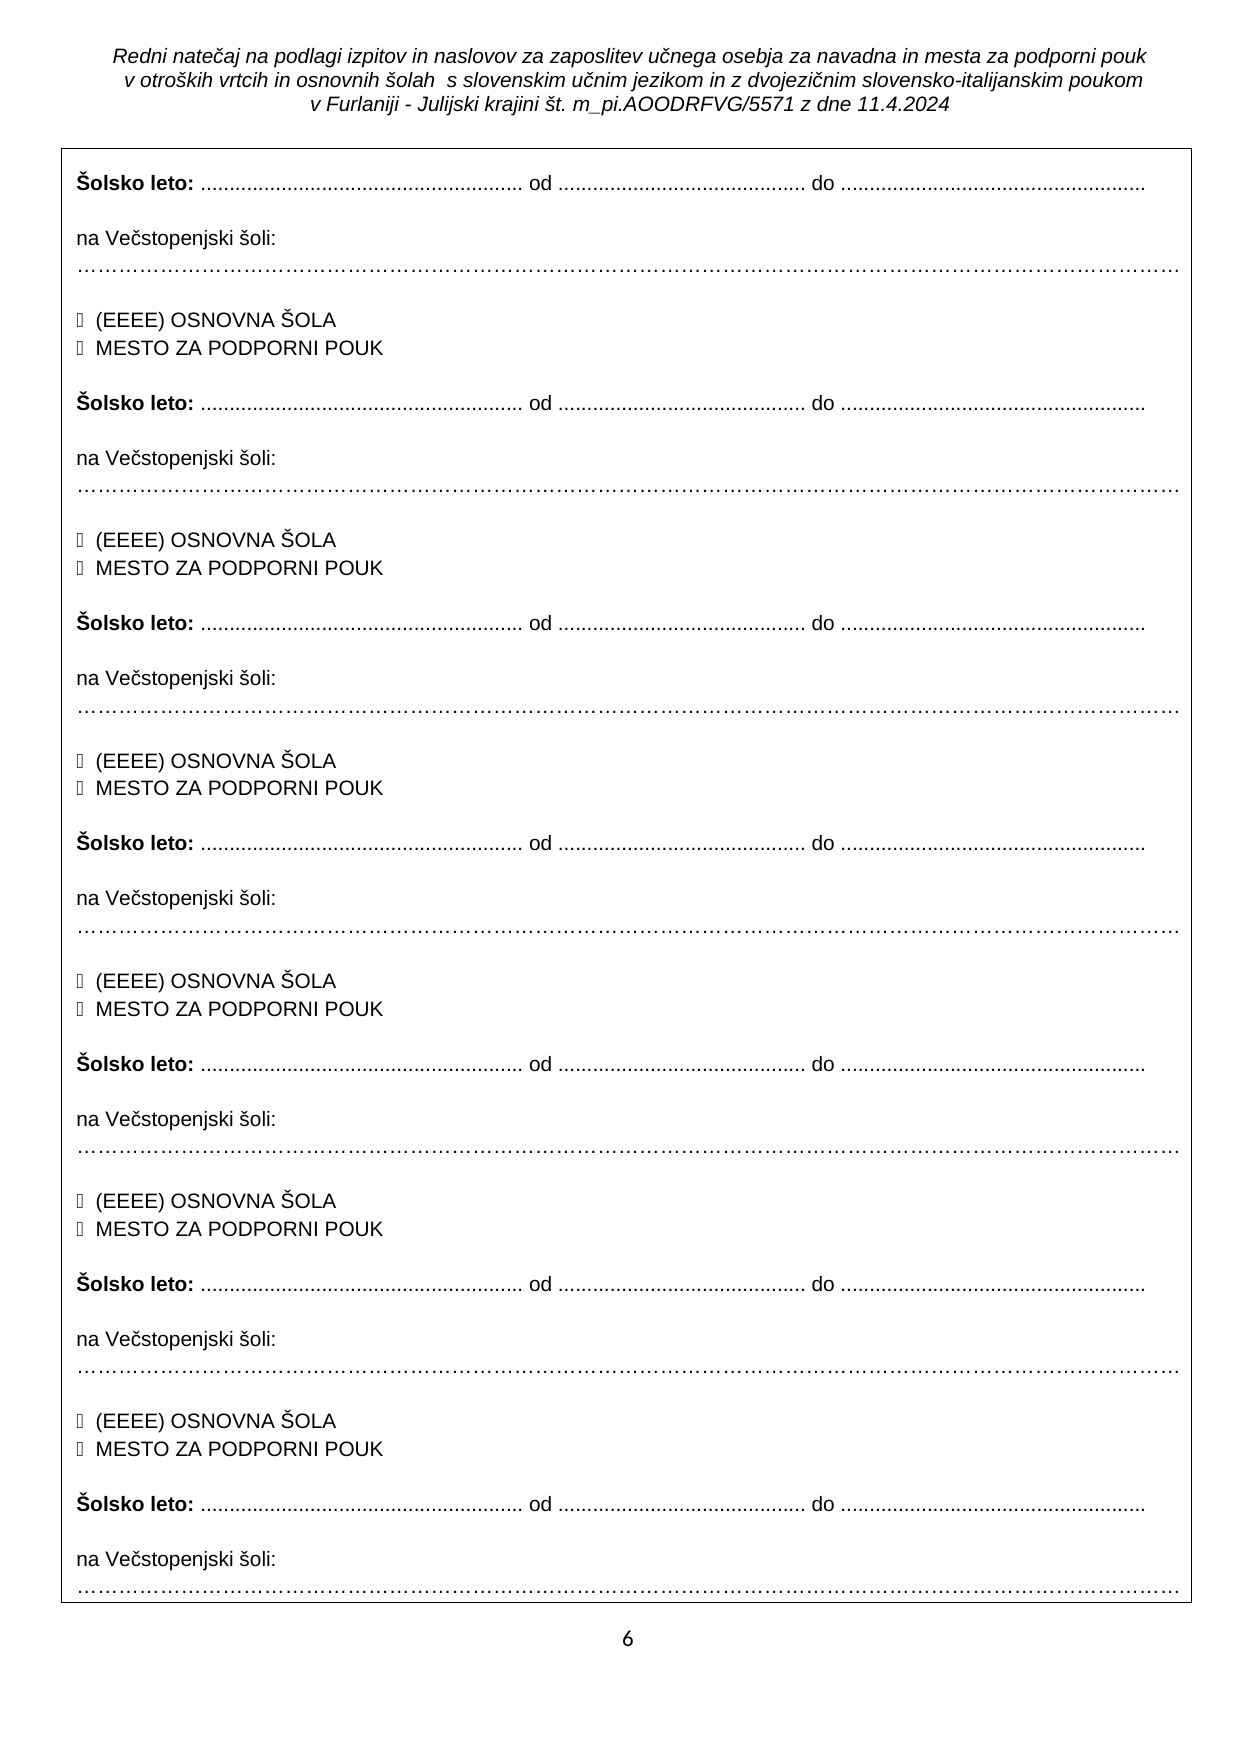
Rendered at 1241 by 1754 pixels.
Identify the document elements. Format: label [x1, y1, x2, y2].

table_cell [62, 149, 1191, 1602]
